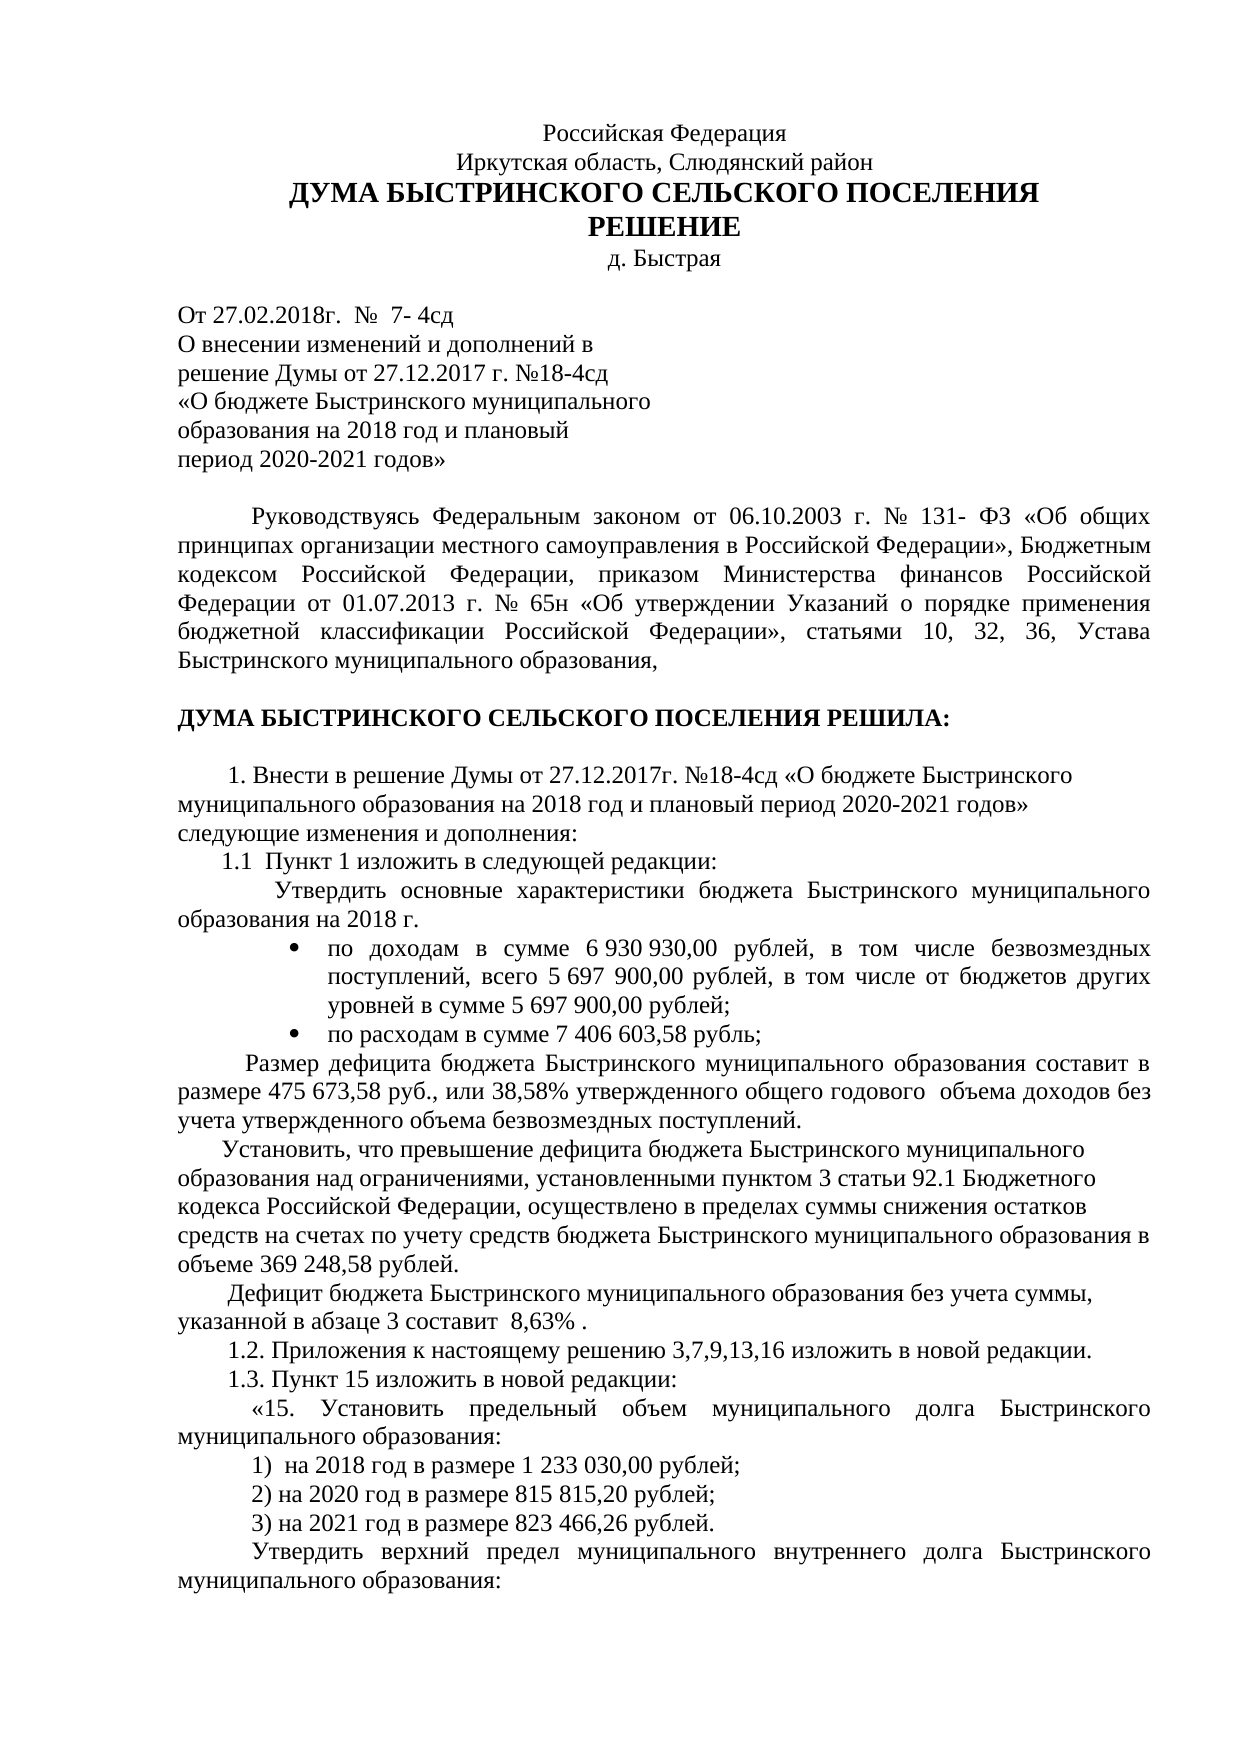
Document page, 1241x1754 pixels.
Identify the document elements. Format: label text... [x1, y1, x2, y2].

text Российская Федерация [177, 118, 1152, 147]
text РЕШЕНИЕ [177, 209, 1152, 243]
text Утвердить верхний предел муниципального внутреннего долга Быстринского муниципального образования: [177, 1536, 1152, 1594]
text ДУМА БЫСТРИНСКОГО СЕЛЬСКОГО ПОСЕЛЕНИЯ РЕШИЛА: [177, 703, 1152, 731]
text 1.3. Пункт 15 изложить в новой редакции: [177, 1364, 1152, 1393]
text Размер дефицита бюджета Быстринского муниципального образования составит в размере 475 673,58 руб., или 38,58% утвержденного общего годового объема доходов без учета утвержденного объема безвозмездных поступлений. [177, 1048, 1152, 1134]
list по расходам в сумме 7 406 603,58 рубль; [290, 1019, 1152, 1048]
text Установить, что превышение дефицита бюджета Быстринского муниципального образования над ограничениями, установленными пунктом 3 статьи 92.1 Бюджетного кодекса Российской Федерации, осуществлено в пределах суммы снижения остатков средств на счетах по учету средств бюджета Быстринского муниципального образования в объеме 369 248,58 рублей. [177, 1134, 1152, 1278]
text 2) на 2020 год в размере 815 815,20 рублей; [177, 1479, 1152, 1508]
text период 2020-2021 годов» [177, 444, 1152, 473]
text ДУМА БЫСТРИНСКОГО СЕЛЬСКОГО ПОСЕЛЕНИЯ [177, 176, 1152, 209]
text 3) на 2021 год в размере 823 466,26 рублей. [177, 1508, 1152, 1536]
text Дефицит бюджета Быстринского муниципального образования без учета суммы, указанной в абзаце 3 составит 8,63% . [177, 1278, 1152, 1335]
text решение Думы от 27.12.2017 г. №18-4сд [177, 358, 1152, 386]
text 1.1 Пункт 1 изложить в следующей редакции: [177, 846, 1152, 875]
list по доходам в сумме 6 930 930,00 рублей, в том числе безвозмездных поступлений, всего 5 697 900,00 рублей, в том числе от бюджетов других уровней в сумме 5 697 900,00 рублей; [290, 933, 1152, 1019]
text От 27.02.2018г. № 7- 4сд [177, 300, 1152, 329]
text Руководствуясь Федеральным законом от 06.10.2003 г. № 131- ФЗ «Об общих принципах организации местного самоуправления в Российской Федерации», Бюджетным кодексом Российской Федерации, приказом Министерства финансов Российской Федерации от 01.07.2013 г. № 65н «Об утверждении Указаний о порядке применения бюджетной классификации Российской Федерации», статьями 10, 32, 36, Устава Быстринского муниципального образования, [177, 501, 1152, 674]
text «О бюджете Быстринского муниципального [177, 386, 1152, 415]
text «15. Установить предельный объем муниципального долга Быстринского муниципального образования: [177, 1393, 1152, 1450]
text образования на 2018 год и плановый [177, 415, 1152, 444]
text Иркутская область, Слюдянский район [177, 147, 1152, 176]
text 1) на 2018 год в размере 1 233 030,00 рублей; [177, 1450, 1152, 1479]
text 1. Внести в решение Думы от 27.12.2017г. №18-4сд «О бюджете Быстринского муниципального образования на 2018 год и плановый период 2020-2021 годов» следующие изменения и дополнения: [177, 760, 1152, 846]
text 1.2. Приложения к настоящему решению 3,7,9,13,16 изложить в новой редакции. [177, 1335, 1152, 1364]
text Утвердить основные характеристики бюджета Быстринского муниципального образования на 2018 г. [177, 875, 1152, 933]
text О внесении изменений и дополнений в [177, 329, 1152, 358]
text д. Быстрая [177, 243, 1152, 271]
